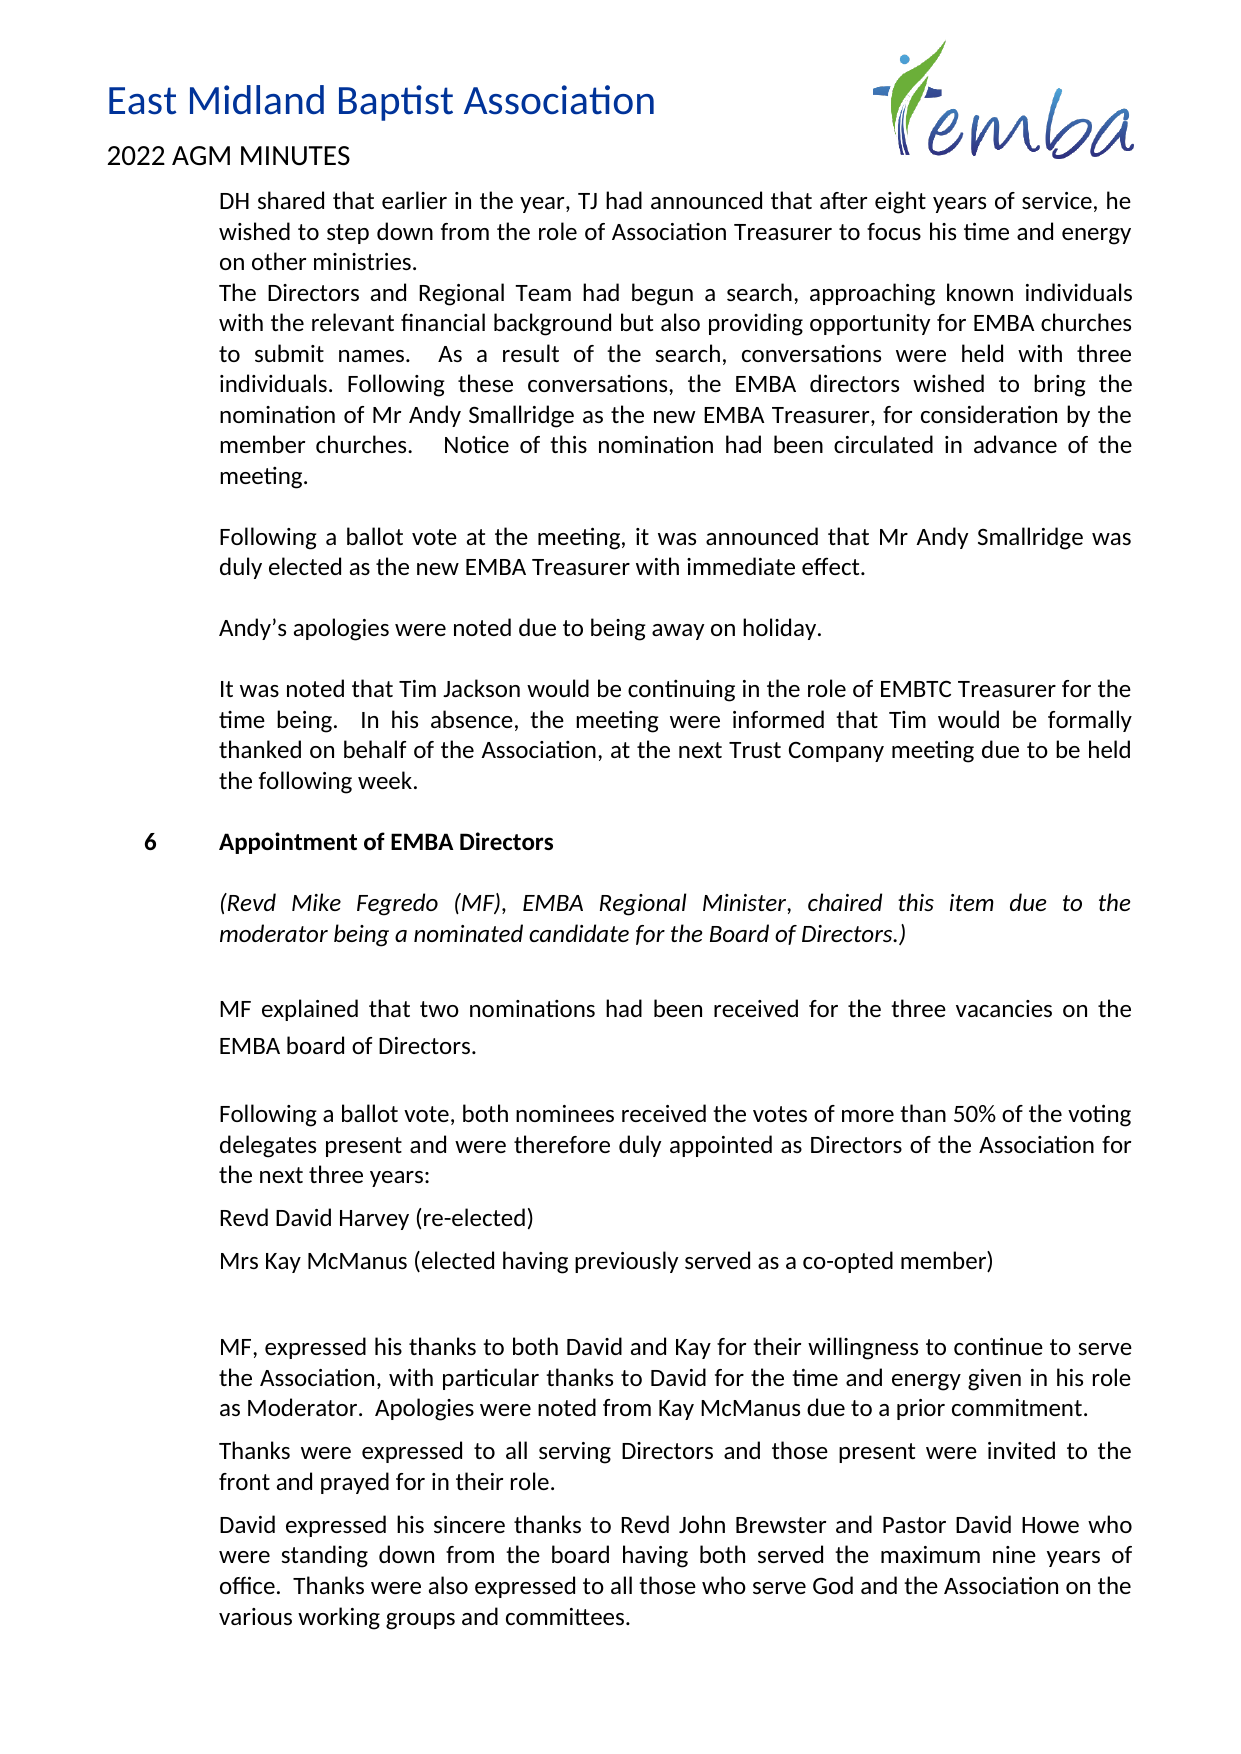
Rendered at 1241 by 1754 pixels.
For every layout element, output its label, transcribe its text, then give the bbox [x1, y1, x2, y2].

list MF explained that two nominations had been received for the three vacancies on the EMBA board of Directors. [218, 986, 1134, 1061]
text MF, expressed his thanks to both David and Kay for their willingness to continue to serve the Association, with particular thanks to David for the time and energy given in his role as Moderator. Apologies were noted from Kay McManus due to a prior commitment. [219, 1331, 1134, 1423]
list Appointment of EMBA Directors [144, 826, 1134, 857]
text Revd David Harvey (re-elected) [219, 1202, 1134, 1233]
picture [873, 39, 1134, 159]
list Andy’s apologies were noted due to being away on holiday. [219, 613, 1134, 643]
list It was noted that Tim Jackson would be continuing in the role of EMBTC Treasurer for the time being. In his absence, the meeting were informed that Tim would be formally thanked on behalf of the Association, at the next Trust Company meeting due to be held the following week. [219, 674, 1134, 796]
text Mrs Kay McManus (elected having previously served as a co-opted member) [219, 1245, 1134, 1276]
text Following a ballot vote, both nominees received the votes of more than 50% of the voting delegates present and were therefore duly appointed as Directors of the Association for the next three years: [219, 1098, 1134, 1190]
list The Directors and Regional Team had begun a search, approaching known individuals with the relevant financial background but also providing opportunity for EMBA churches to submit names. As a result of the search, conversations were held with three individuals. Following these conversations, the EMBA directors wished to bring the nomination of Mr Andy Smallridge as the new EMBA Treasurer, for consideration by the member churches. Notice of this nomination had been circulated in advance of the meeting. [219, 277, 1134, 491]
text David expressed his sincere thanks to Revd John Brewster and Pastor David Howe who were standing down from the board having both served the maximum nine years of office. Thanks were also expressed to all those who serve God and the Association on the various working groups and committees. [219, 1509, 1134, 1631]
list DH shared that earlier in the year, TJ had announced that after eight years of service, he wished to step down from the role of Association Treasurer to focus his time and energy on other ministries. [219, 185, 1134, 277]
list Following a ballot vote at the meeting, it was announced that Mr Andy Smallridge was duly elected as the new EMBA Treasurer with immediate effect. [219, 521, 1134, 582]
text Thanks were expressed to all serving Directors and those present were invited to the front and prayed for in their role. [219, 1436, 1134, 1497]
list (Revd Mike Fegredo (MF), EMBA Regional Minister, chaired this item due to the moderator being a nominated candidate for the Board of Directors.) [219, 887, 1134, 948]
